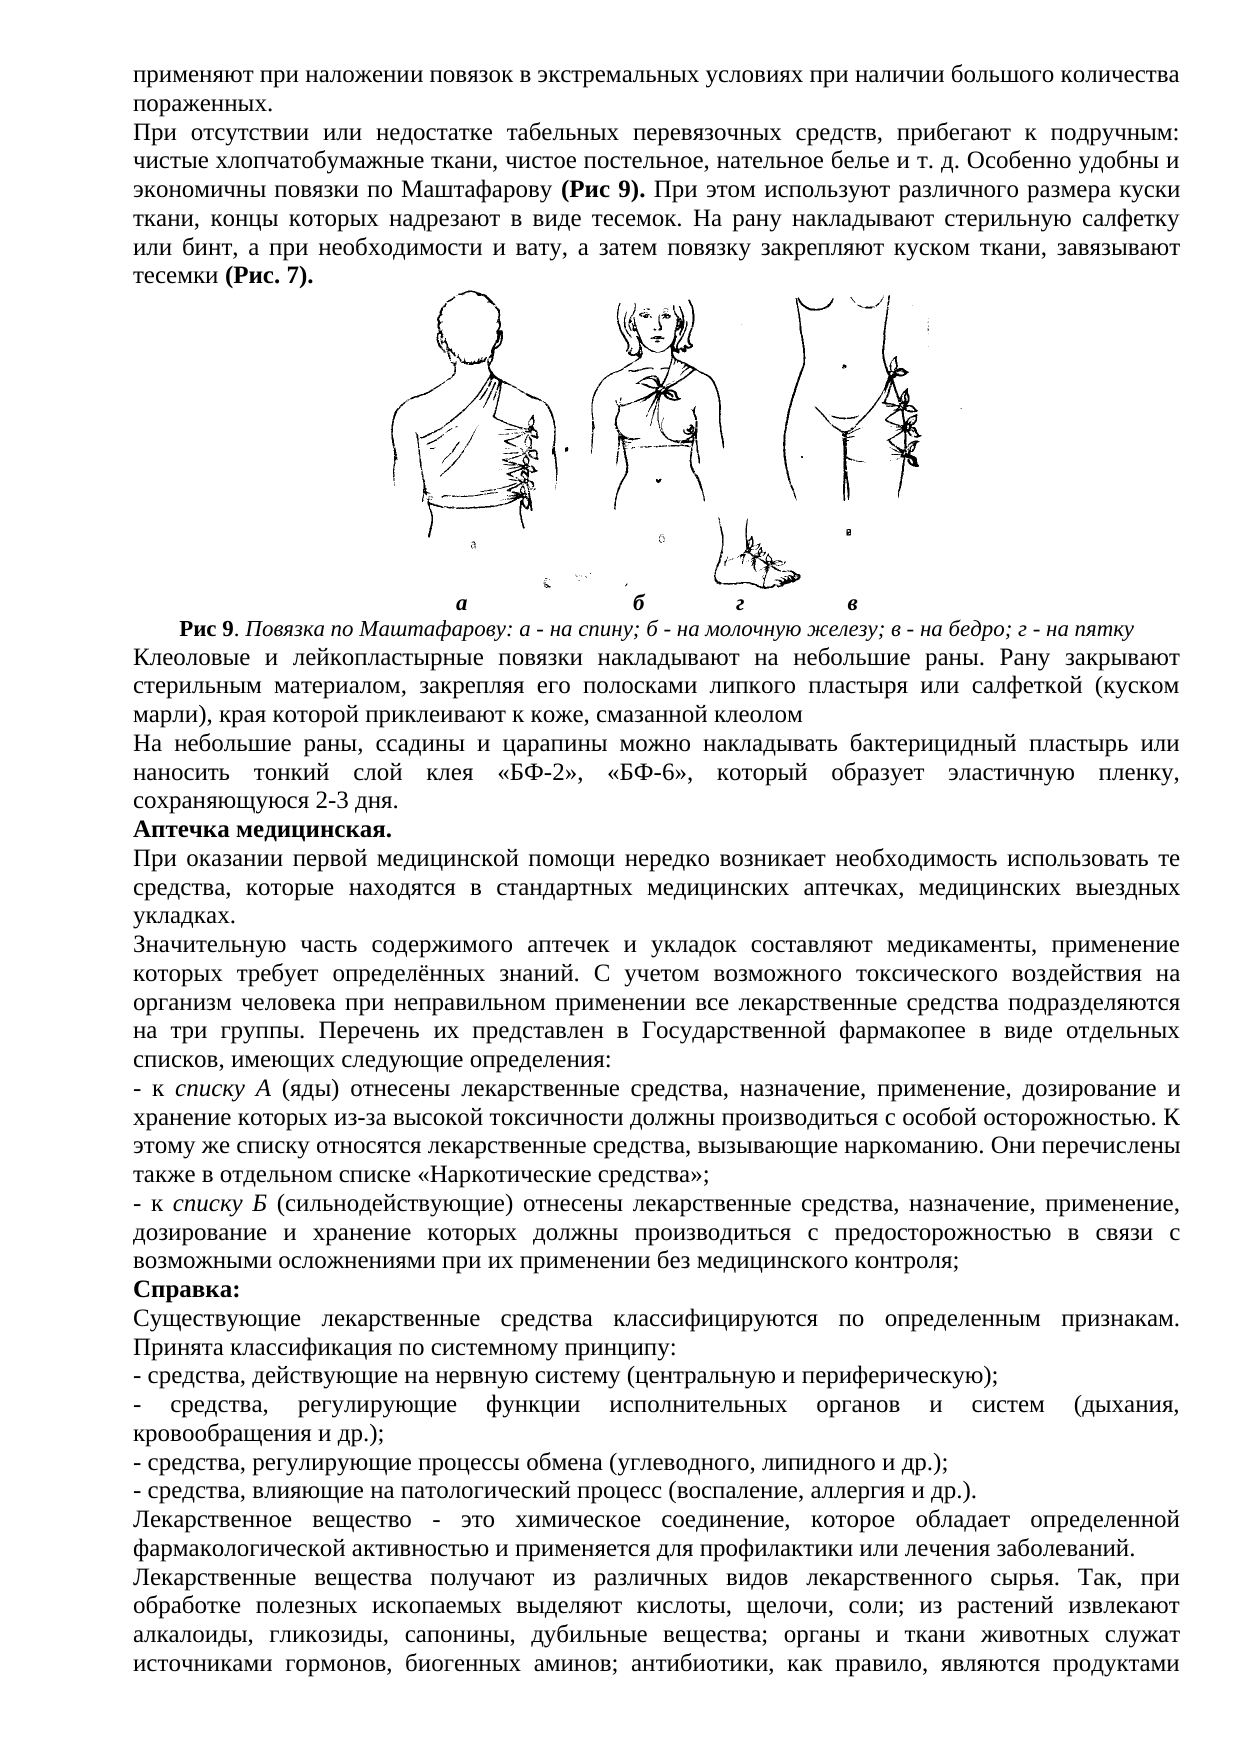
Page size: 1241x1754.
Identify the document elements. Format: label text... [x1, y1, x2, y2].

text При отсутствии или недостатке табельных перевязочных средств, прибегают к подручным: чистые хлопчатобумажные ткани, чистое постельное, нательное белье и т. д. Особенно удобны и экономичны повязки по Маштафарову (Рис 9). При этом используют различного размера куски ткани, концы которых надрезают в виде тесемок. На рану накладывают стерильную салфетку или бинт, а при необходимости и вату, а затем повязку закрепляют куском ткани, завязывают тесемки (Рис. 7). [133, 117, 1181, 289]
text - к списку Б (сильнодействующие) отнесены лекарственные средства, назначение, применение, дозирование и хранение которых должны производиться с предосторожностью в связи с возможными осложнениями при их применении без медицинского контроля; [133, 1188, 1181, 1274]
picture [295, 289, 1019, 589]
text - к списку А (яды) отнесены лекарственные средства, назначение, применение, дозирование и хранение которых из-за высокой токсичности должны производиться с особой осторожностью. К этому же списку относятся лекарственные средства, вызывающие наркоманию. Они перечислены также в отдельном списке «Наркотические средства»; [133, 1073, 1181, 1188]
text Значительную часть содержимого аптечек и укладок составляют медикаменты, применение которых требует определённых знаний. С учетом возможного токсического воздействия на организм человека при неправильном применении все лекарственные средства подразделяются на три группы. Перечень их представлен в Государственной фармакопее в виде отдельных списков, имеющих следующие определения: [133, 929, 1181, 1073]
text а б г в [133, 589, 1181, 615]
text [133, 59, 1181, 117]
text Клеоловые и лейкопластырные повязки накладывают на небольшие раны. Рану закрывают стерильным материалом, закрепляя его полосками липкого пластыря или салфеткой (куском марли), края которой приклеивают к коже, смазанной клеолом [133, 642, 1181, 728]
text Рис 9. Повязка по Маштафарову: а - на спину; б - на молочную железу; в - на бедро; г - на пятку [133, 615, 1181, 642]
text Справка: [133, 1274, 1181, 1303]
text - средства, регулирующие процессы обмена (углеводного, липидного и др.); [133, 1447, 1181, 1476]
subtitle При оказании первой медицинской помощи нередко возникает необходимость использовать те средства, которые находятся в стандартных медицинских аптечках, медицинских выездных укладках. [133, 843, 1181, 929]
text Аптечка медицинская. [133, 814, 1181, 843]
text - средства, регулирующие функции исполнительных органов и систем (дыхания, кровообращения и др.); [133, 1389, 1181, 1447]
text Существующие лекарственные средства классифицируются по определенным признакам. Принята классификация по системному принципу: [133, 1303, 1181, 1361]
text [133, 1562, 1181, 1677]
text - средства, влияющие на патологический процесс (воспаление, аллергия и др.). [133, 1476, 1181, 1504]
text На небольшие раны, ссадины и царапины можно накладывать бактерицидный пластырь или наносить тонкий слой клея «БФ-2», «БФ-6», который образует эластичную пленку, сохраняющуюся 2-3 дня. [133, 728, 1181, 814]
text - средства, действующие на нервную систему (центральную и периферическую); [133, 1361, 1181, 1389]
text Лекарственное вещество - это химическое соединение, которое обладает определенной фармакологической активностью и применяется для профилактики или лечения заболеваний. [133, 1504, 1181, 1562]
